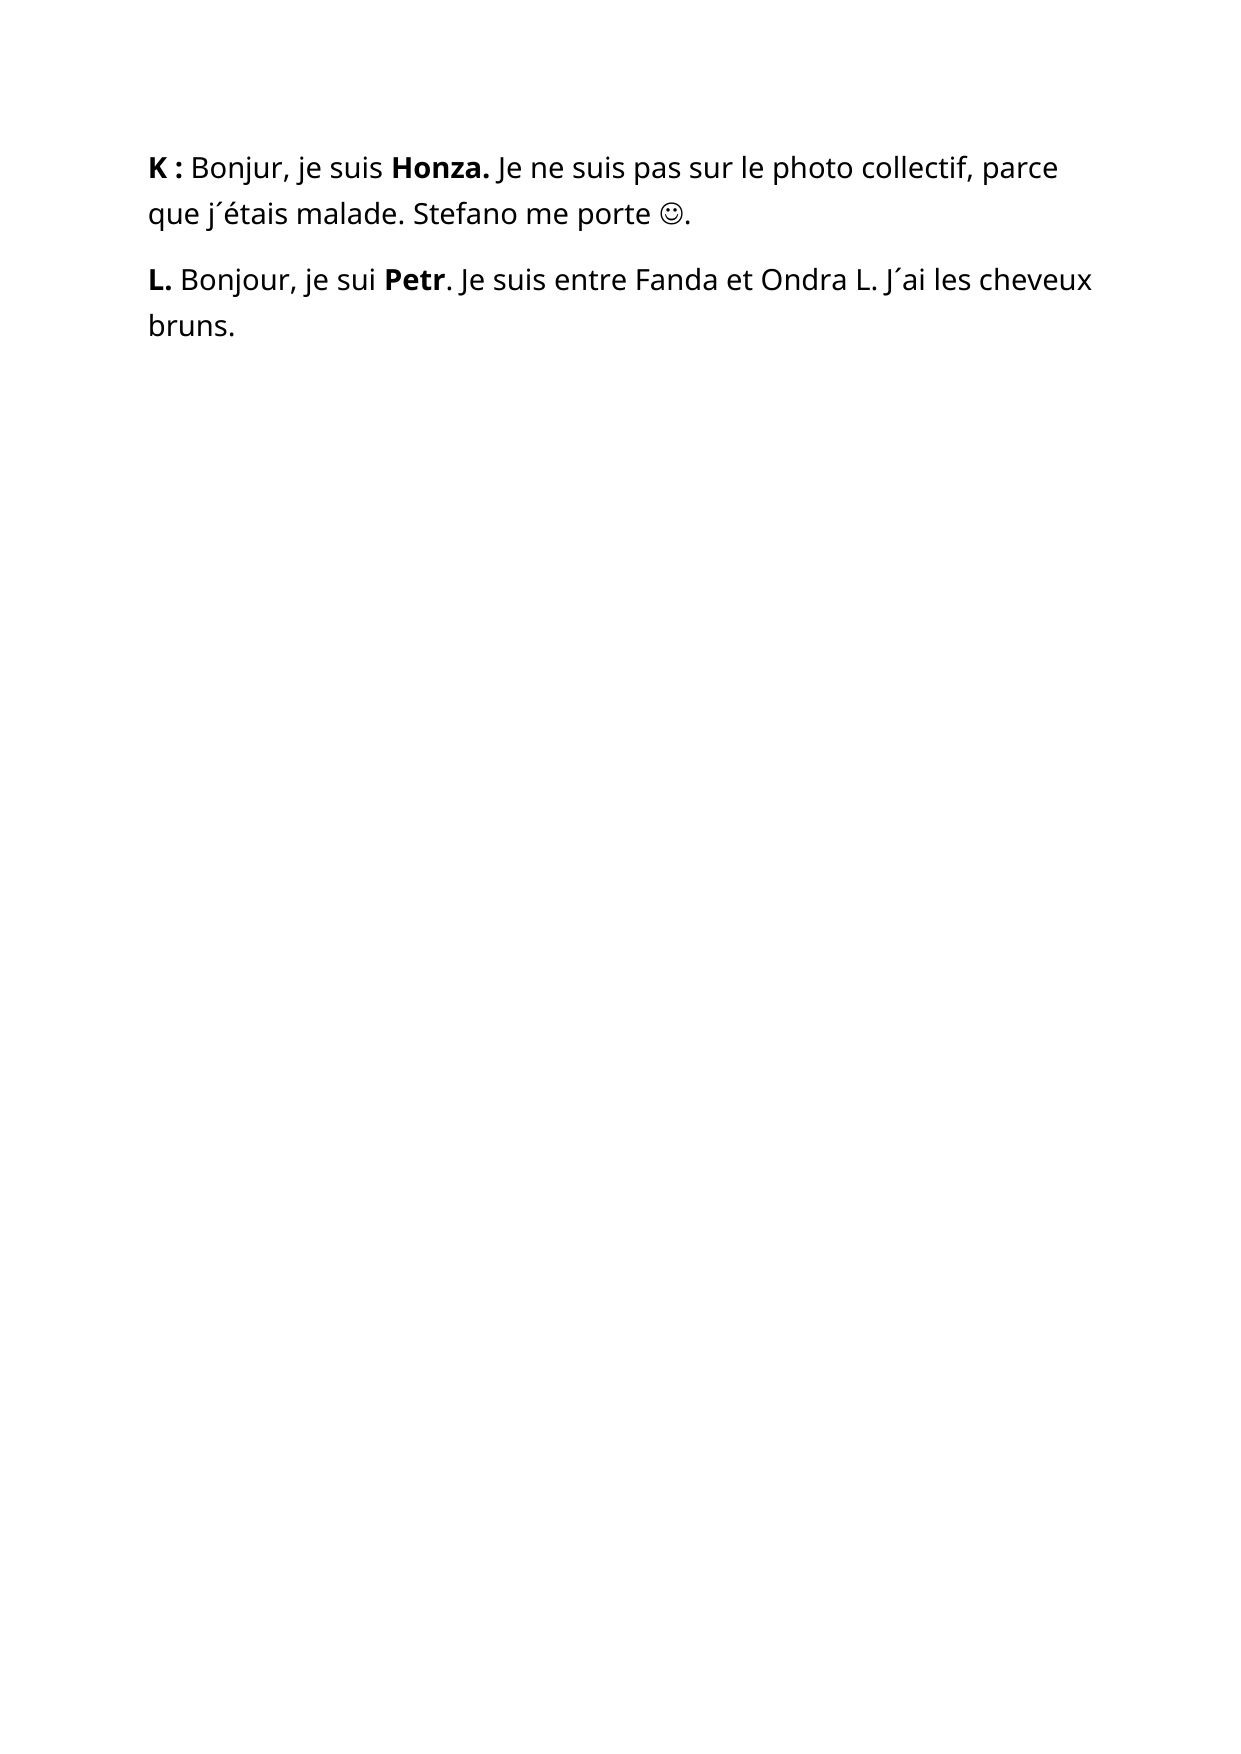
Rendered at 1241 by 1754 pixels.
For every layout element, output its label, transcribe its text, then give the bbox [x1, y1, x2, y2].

text K : Bonjur, je suis Honza. Je ne suis pas sur le photo collectif, parce que j´étais malade. Stefano me porte . [148, 148, 1093, 233]
text L. Bonjour, je sui Petr. Je suis entre Fanda et Ondra L. J´ai les cheveux bruns. [148, 260, 1093, 345]
